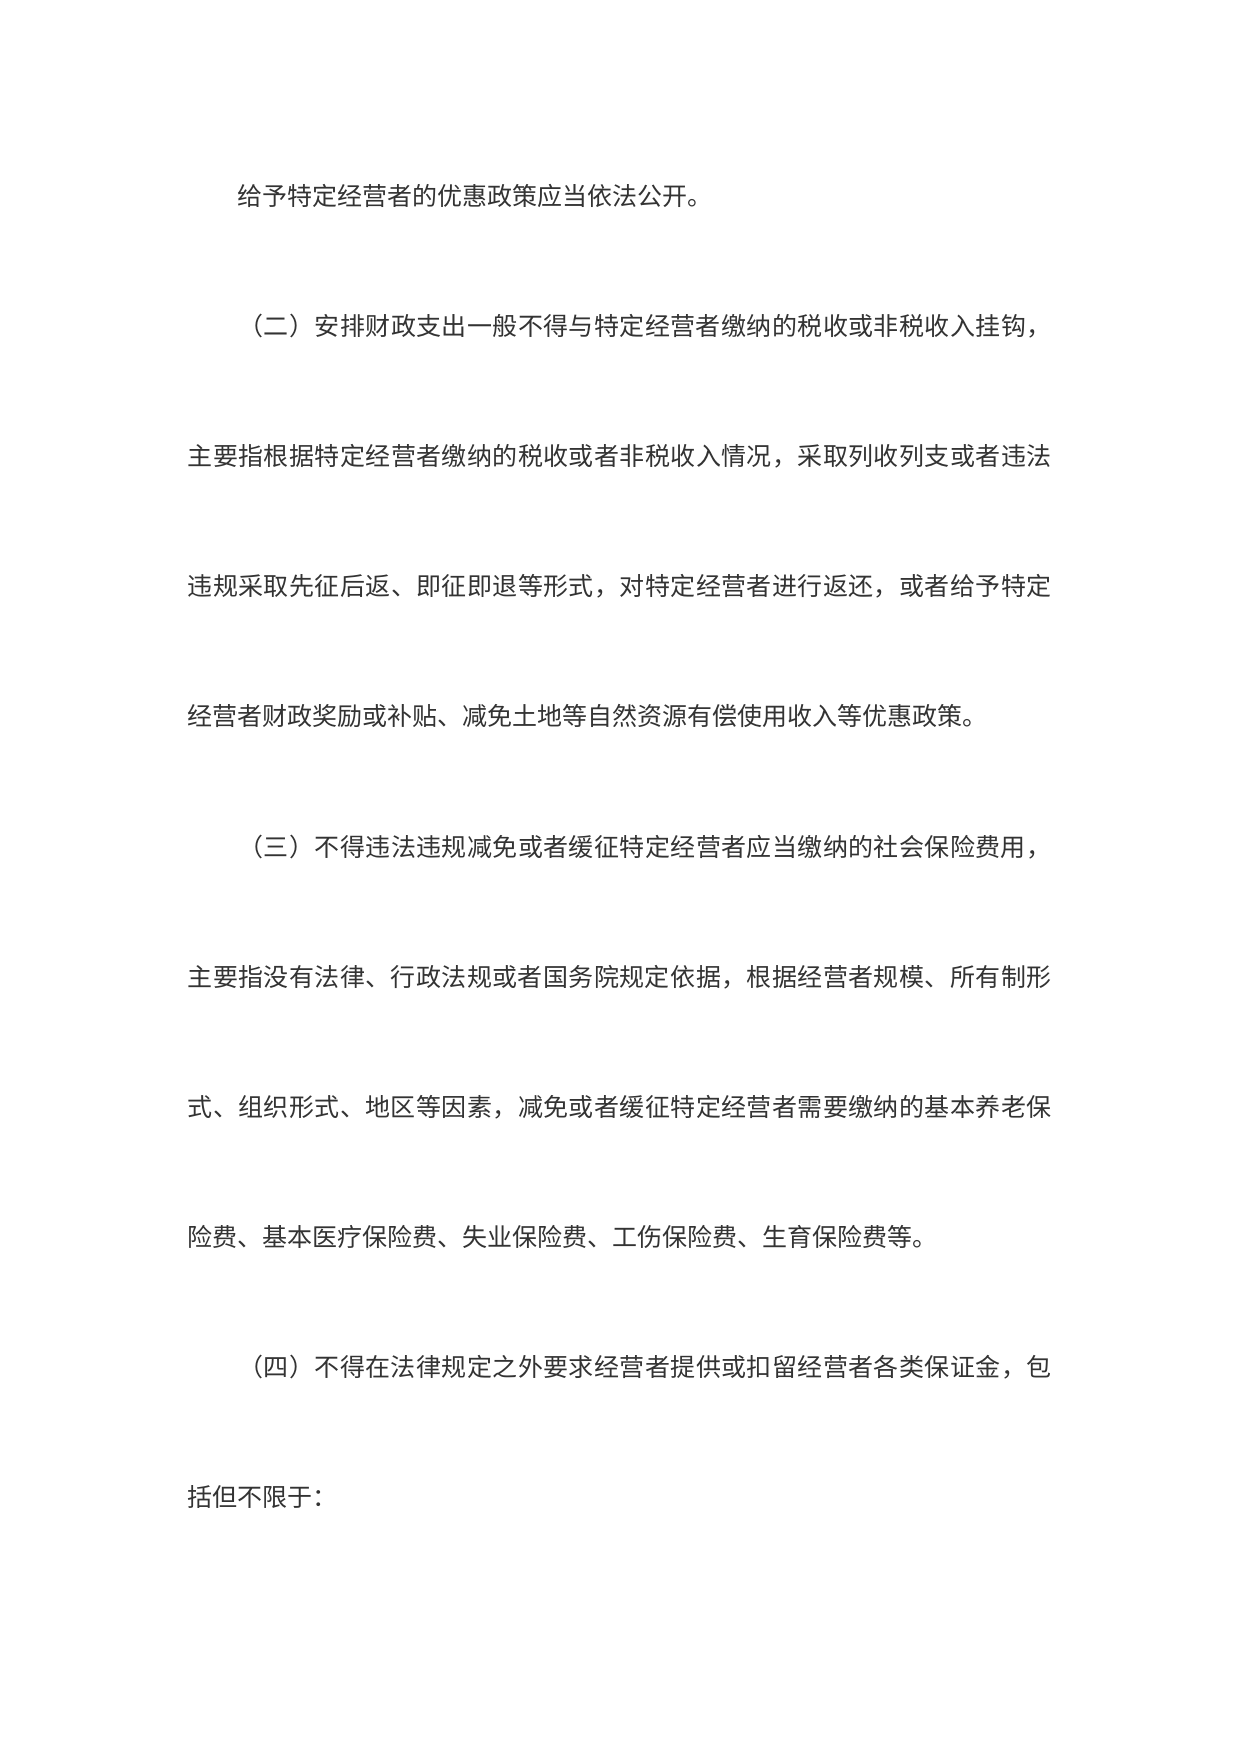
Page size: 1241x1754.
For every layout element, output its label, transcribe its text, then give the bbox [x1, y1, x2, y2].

text 给予特定经营者的优惠政策应当依法公开。 [187, 162, 1053, 227]
text （四）不得在法律规定之外要求经营者提供或扣留经营者各类保证金，包括但不限于： [187, 1333, 1053, 1528]
text （三）不得违法违规减免或者缓征特定经营者应当缴纳的社会保险费用，主要指没有法律、行政法规或者国务院规定依据，根据经营者规模、所有制形式、组织形式、地区等因素，减免或者缓征特定经营者需要缴纳的基本养老保险费、基本医疗保险费、失业保险费、工伤保险费、生育保险费等。 [187, 813, 1053, 1268]
text （二）安排财政支出一般不得与特定经营者缴纳的税收或非税收入挂钩，主要指根据特定经营者缴纳的税收或者非税收入情况，采取列收列支或者违法违规采取先征后返、即征即退等形式，对特定经营者进行返还，或者给予特定经营者财政奖励或补贴、减免土地等自然资源有偿使用收入等优惠政策。 [187, 292, 1053, 747]
